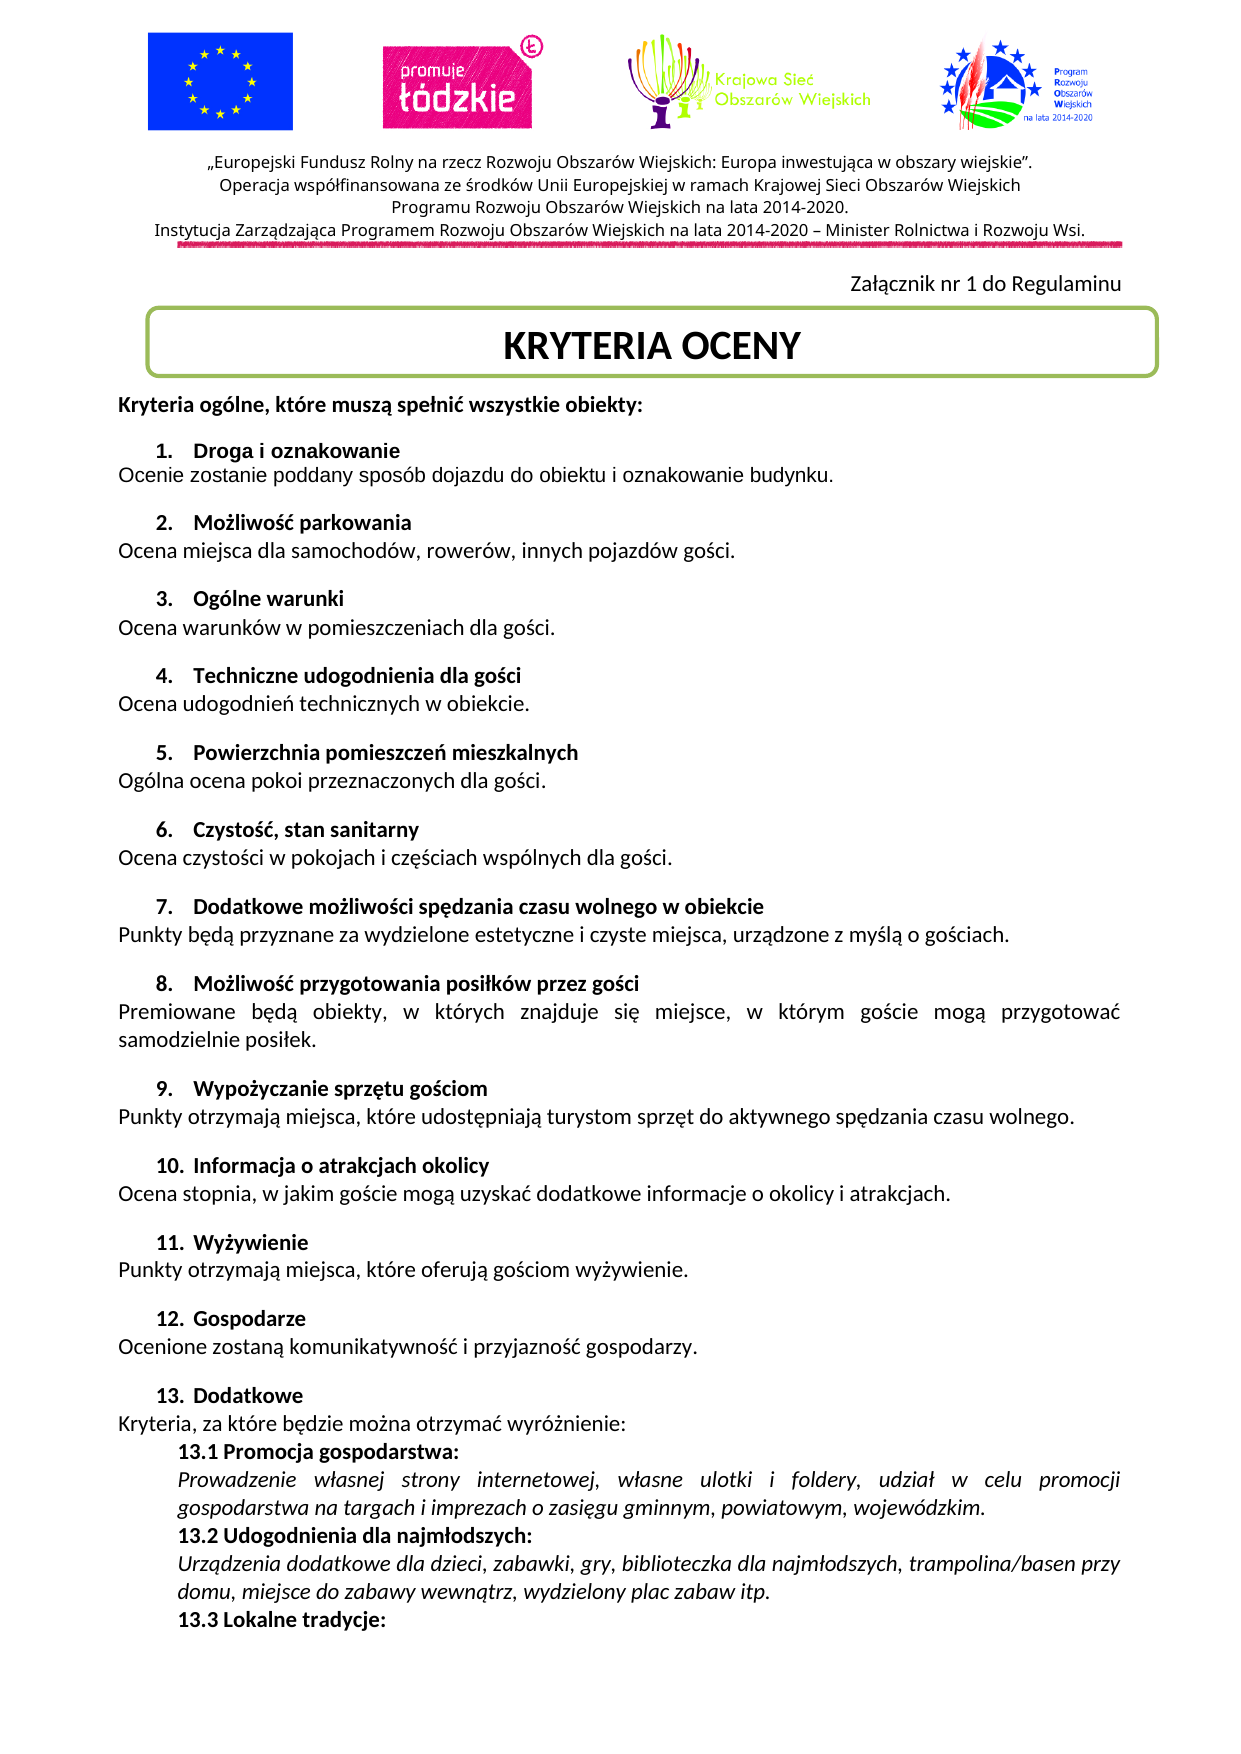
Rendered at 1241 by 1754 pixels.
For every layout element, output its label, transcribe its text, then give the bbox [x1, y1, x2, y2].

list Czystość, stan sanitarny [156, 815, 1122, 843]
list Możliwość przygotowania posiłków przez gości [156, 969, 1122, 997]
list Dodatkowe [156, 1381, 1122, 1409]
text Ocena czystości w pokojach i częściach wspólnych dla gości. [118, 843, 1122, 871]
text Ocena miejsca dla samochodów, rowerów, innych pojazdów gości. [118, 536, 1122, 564]
text Punkty będą przyznane za wydzielone estetyczne i czyste miejsca, urządzone z myślą o gościach. [118, 920, 1122, 948]
text Kryteria, za które będzie można otrzymać wyróżnienie: [118, 1409, 1122, 1437]
picture [147, 29, 1093, 132]
text Punkty otrzymają miejsca, które udostępniają turystom sprzęt do aktywnego spędzania czasu wolnego. [118, 1102, 1122, 1130]
list Dodatkowe możliwości spędzania czasu wolnego w obiekcie [156, 892, 1122, 920]
list Droga i oznakowanie [156, 439, 1122, 463]
text Ocena udogodnień technicznych w obiekcie. [118, 689, 1122, 717]
text Urządzenia dodatkowe dla dzieci, zabawki, gry, biblioteczka dla najmłodszych, trampolina/basen przy domu, miejsce do zabawy wewnątrz, wydzielony plac zabaw itp. [177, 1549, 1122, 1606]
text Ocena stopnia, w jakim goście mogą uzyskać dodatkowe informacje o okolicy i atrakcjach. [118, 1179, 1122, 1207]
list Powierzchnia pomieszczeń mieszkalnych [156, 738, 1122, 766]
text 13.1 Promocja gospodarstwa: [177, 1437, 1122, 1465]
list Ogólne warunki [156, 584, 1122, 613]
text Prowadzenie własnej strony internetowej, własne ulotki i foldery, udział w celu promocji gospodarstwa na targach i imprezach o zasięgu gminnym, powiatowym, wojewódzkim. [177, 1465, 1122, 1521]
list Wyżywienie [156, 1228, 1122, 1256]
text Ocenione zostaną komunikatywność i przyjazność gospodarzy. [118, 1332, 1122, 1361]
list Możliwość parkowania [156, 508, 1122, 536]
list Wypożyczanie sprzętu gościom [156, 1074, 1122, 1102]
list Gospodarze [156, 1304, 1122, 1332]
picture [177, 241, 1123, 248]
text Ocena warunków w pomieszczeniach dla gości. [118, 613, 1122, 641]
text Ogólna ocena pokoi przeznaczonych dla gości. [118, 766, 1122, 794]
list Informacja o atrakcjach okolicy [156, 1151, 1122, 1179]
text Kryteria ogólne, które muszą spełnić wszystkie obiekty: [103, 390, 1122, 418]
text Premiowane będą obiekty, w których znajduje się miejsce, w którym goście mogą przygotować samodzielnie posiłek. [118, 997, 1122, 1053]
text Załącznik nr 1 do Regulaminu [118, 269, 1122, 298]
list Techniczne udogodnienia dla gości [156, 661, 1122, 689]
text Punkty otrzymają miejsca, które oferują gościom wyżywienie. [118, 1256, 1122, 1284]
text 13.3 Lokalne tradycje: [177, 1606, 1122, 1633]
text 13.2 Udogodnienia dla najmłodszych: [177, 1521, 1122, 1549]
text Ocenie zostanie poddany sposób dojazdu do obiektu i oznakowanie budynku. [118, 463, 1122, 487]
